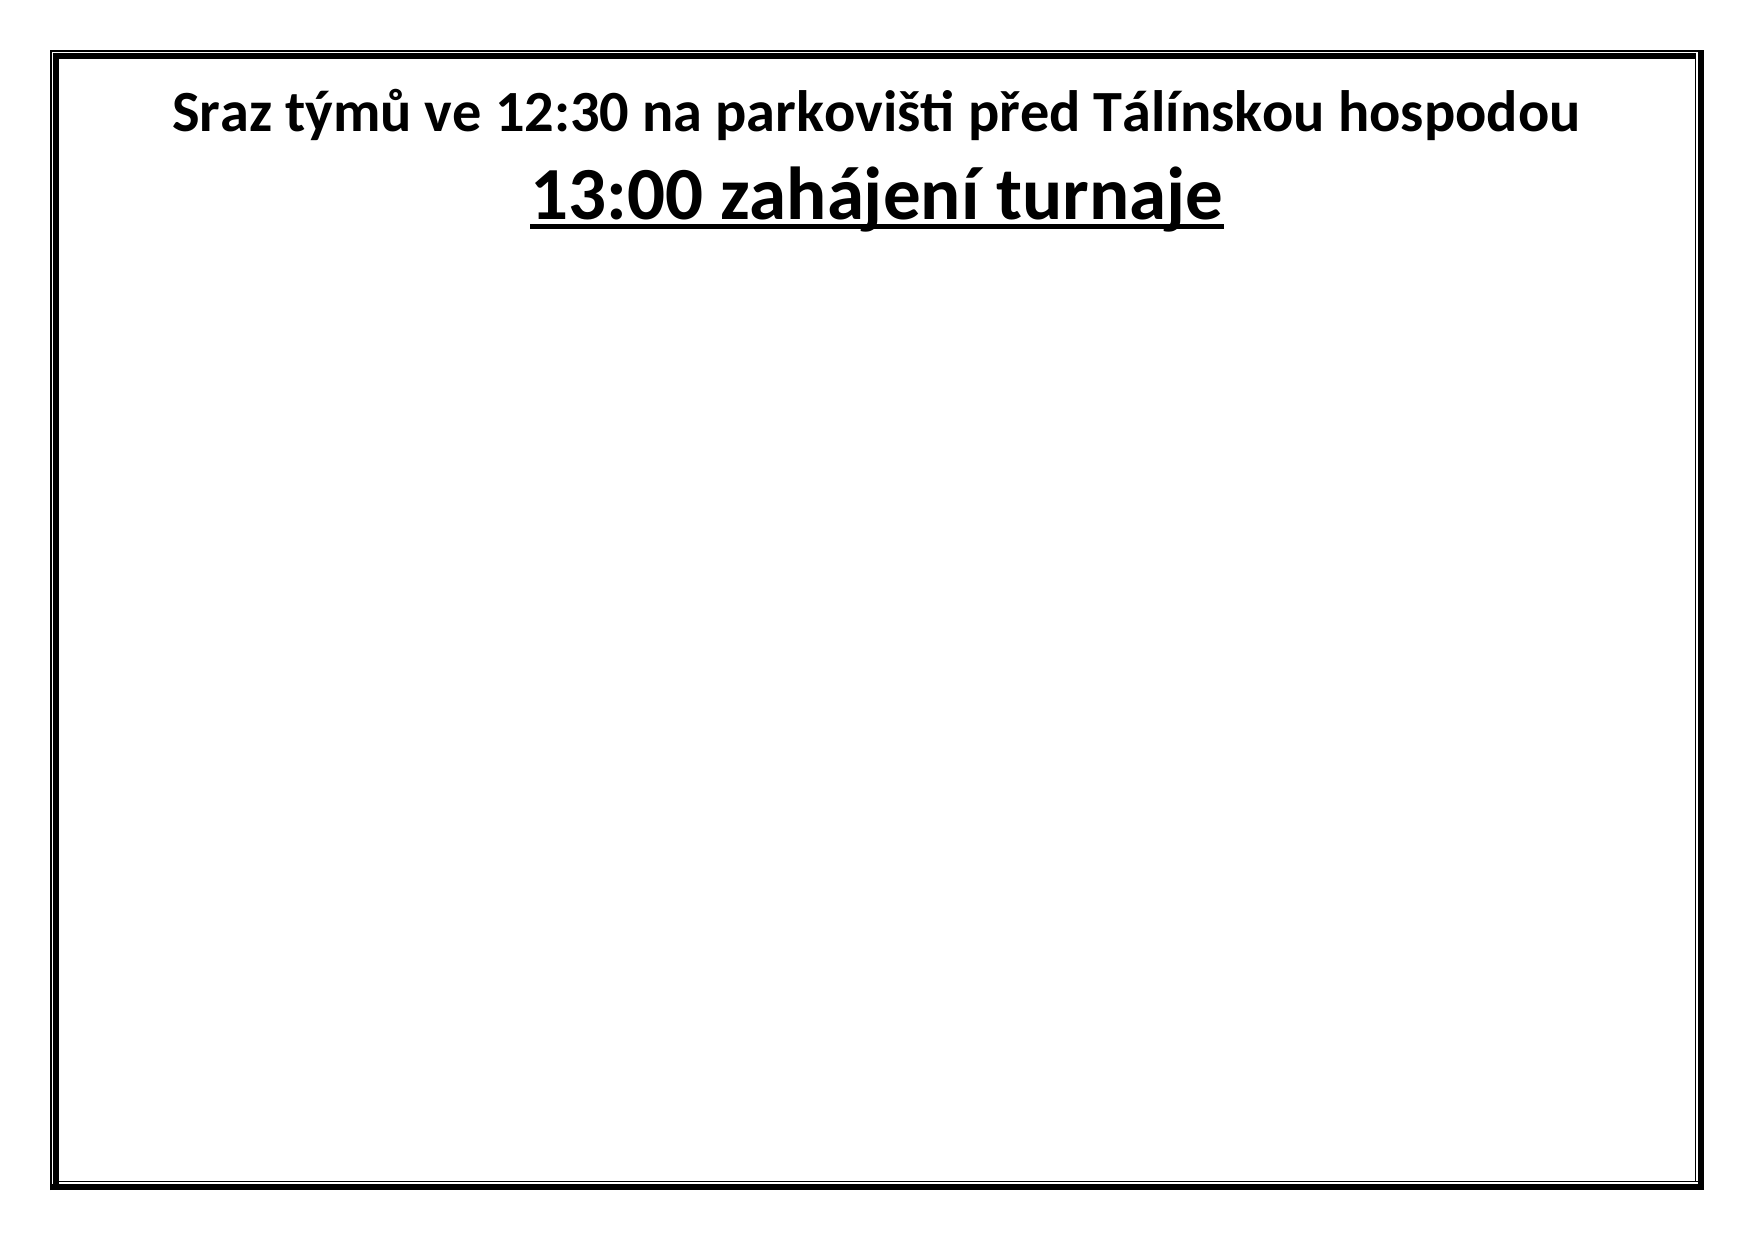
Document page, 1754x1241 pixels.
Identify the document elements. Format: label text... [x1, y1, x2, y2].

text Sraz týmů ve 12:30 na parkovišti před Tálínskou hospodou 13:00 zahájení turnaje [75, 75, 1679, 238]
